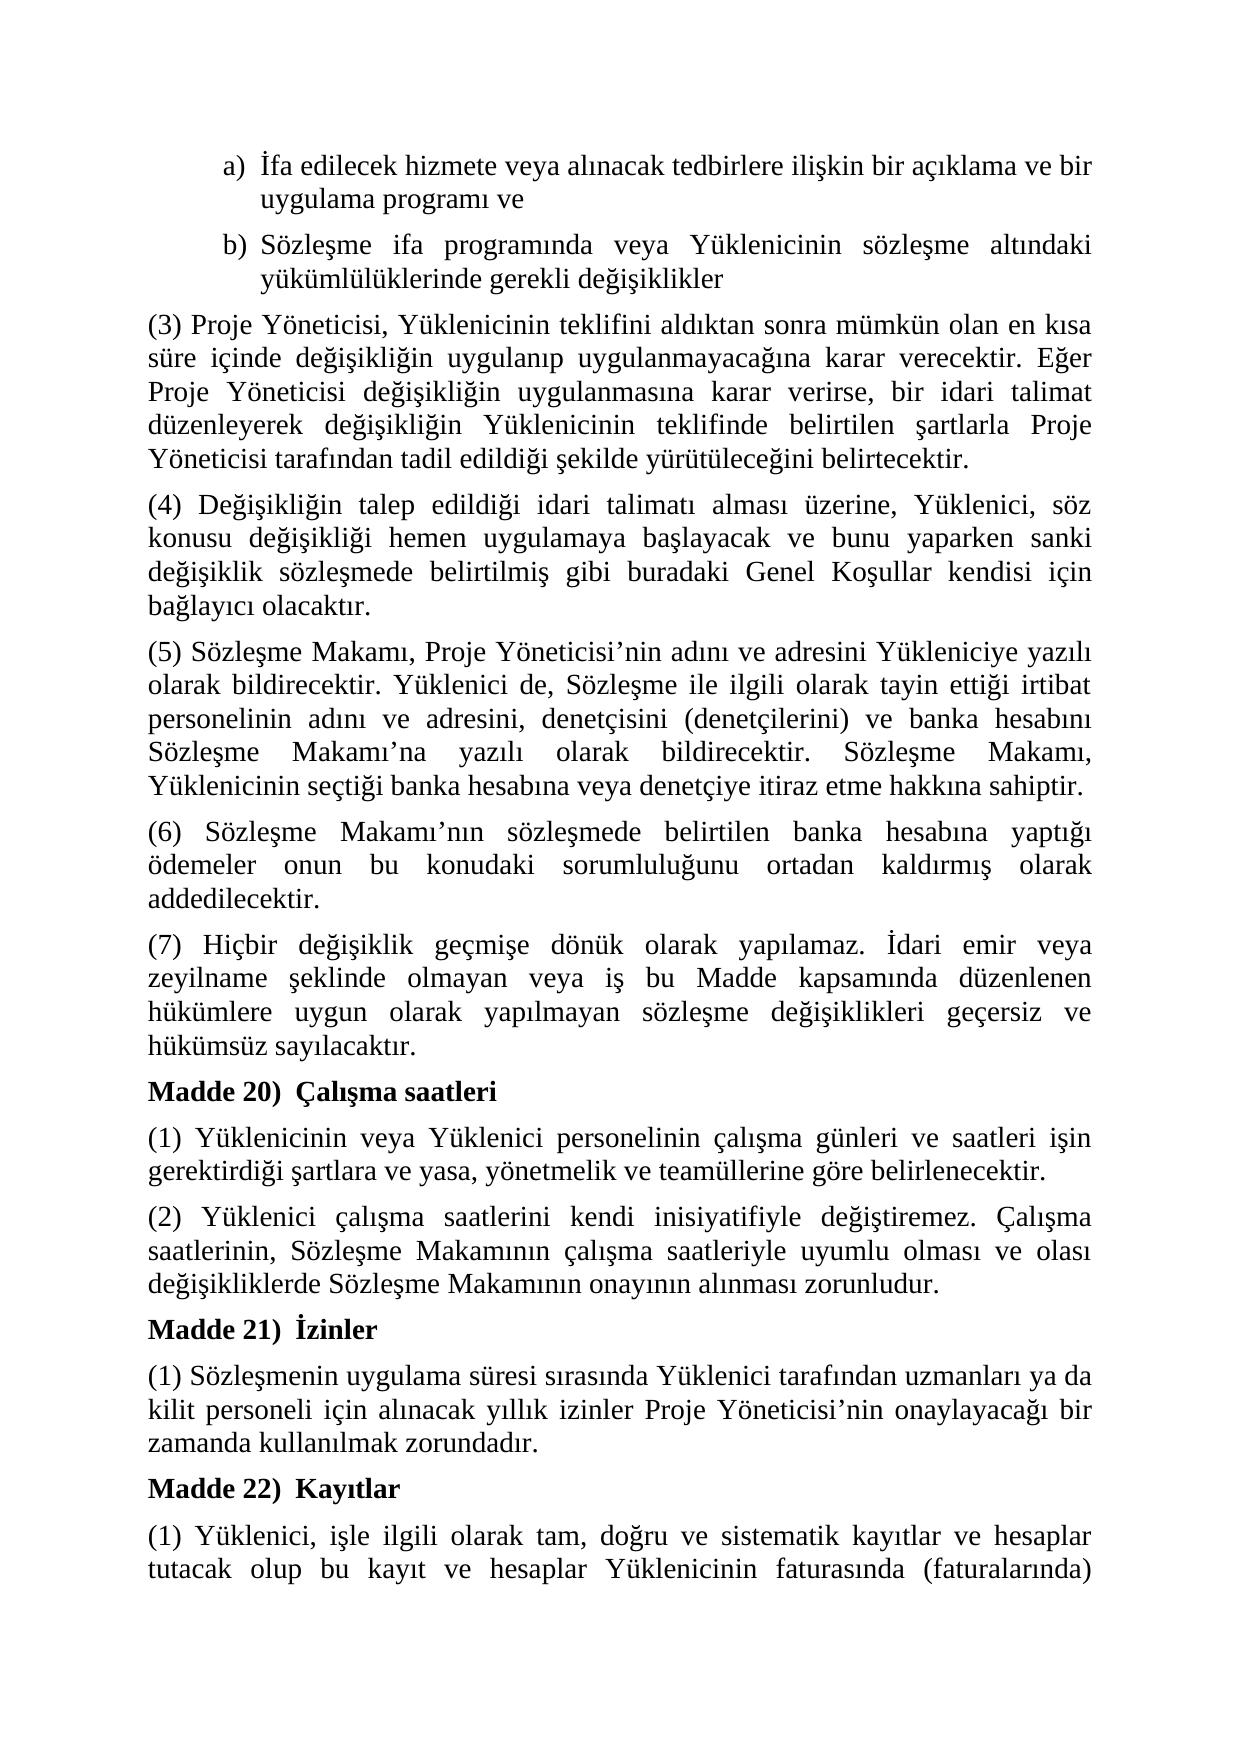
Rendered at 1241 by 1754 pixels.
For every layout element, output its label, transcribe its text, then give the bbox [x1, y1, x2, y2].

text (1) Sözleşmenin uygulama süresi sırasında Yüklenici tarafından uzmanları ya da kilit personeli için alınacak yıllık izinler Proje Yöneticisi’nin onaylayacağı bir zamanda kullanılmak zorundadır. [148, 1358, 1093, 1459]
text (4) Değişikliğin talep edildiği idari talimatı alması üzerine, Yüklenici, söz konusu değişikliği hemen uygulamaya başlayacak ve bunu yaparken sanki değişiklik sözleşmede belirtilmiş gibi buradaki Genel Koşullar kendisi için bağlayıcı olacaktır. [148, 487, 1093, 621]
text (7) Hiçbir değişiklik geçmişe dönük olarak yapılamaz. İdari emir veya zeyilname şeklinde olmayan veya iş bu Madde kapsamında düzenlenen hükümlere uygun olarak yapılmayan sözleşme değişiklikleri geçersiz ve hükümsüz sayılacaktır. [148, 927, 1093, 1061]
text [148, 1518, 1093, 1585]
text (2) Yüklenici çalışma saatlerini kendi inisiyatifiyle değiştiremez. Çalışma saatlerinin, Sözleşme Makamının çalışma saatleriyle uyumlu olması ve olası değişikliklerde Sözleşme Makamının onayının alınması zorunludur. [148, 1199, 1093, 1300]
text (1) Yüklenicinin veya Yüklenici personelinin çalışma günleri ve saatleri işin gerektirdiği şartlara ve yasa, yönetmelik ve teamüllerine göre belirlenecektir. [148, 1120, 1093, 1187]
list Kayıtlar [148, 1472, 1093, 1505]
list Çalışma saatleri [148, 1074, 1093, 1107]
list İfa edilecek hizmete veya alınacak tedbirlere ilişkin bir açıklama ve bir uygulama programı ve [223, 148, 1093, 215]
text (3) Proje Yöneticisi, Yüklenicinin teklifini aldıktan sonra mümkün olan en kısa süre içinde değişikliğin uygulanıp uygulanmayacağına karar verecektir. Eğer Proje Yöneticisi değişikliğin uygulanmasına karar verirse, bir idari talimat düzenleyerek değişikliğin Yüklenicinin teklifinde belirtilen şartlarla Proje Yöneticisi tarafından tadil edildiği şekilde yürütüleceğini belirtecektir. [148, 307, 1093, 474]
list İzinler [148, 1312, 1093, 1346]
text (5) Sözleşme Makamı, Proje Yöneticisi’nin adını ve adresini Yükleniciye yazılı olarak bildirecektir. Yüklenici de, Sözleşme ile ilgili olarak tayin ettiği irtibat personelinin adını ve adresini, denetçisini (denetçilerini) ve banka hesabını Sözleşme Makamı’na yazılı olarak bildirecektir. Sözleşme Makamı, Yüklenicinin seçtiği banka hesabına veya denetçiye itiraz etme hakkına sahiptir. [148, 634, 1093, 801]
text (6) Sözleşme Makamı’nın sözleşmede belirtilen banka hesabına yaptığı ödemeler onun bu konudaki sorumluluğunu ortadan kaldırmış olarak addedilecektir. [148, 814, 1093, 914]
list Sözleşme ifa programında veya Yüklenicinin sözleşme altındaki yükümlülüklerinde gerekli değişiklikler [223, 227, 1093, 294]
